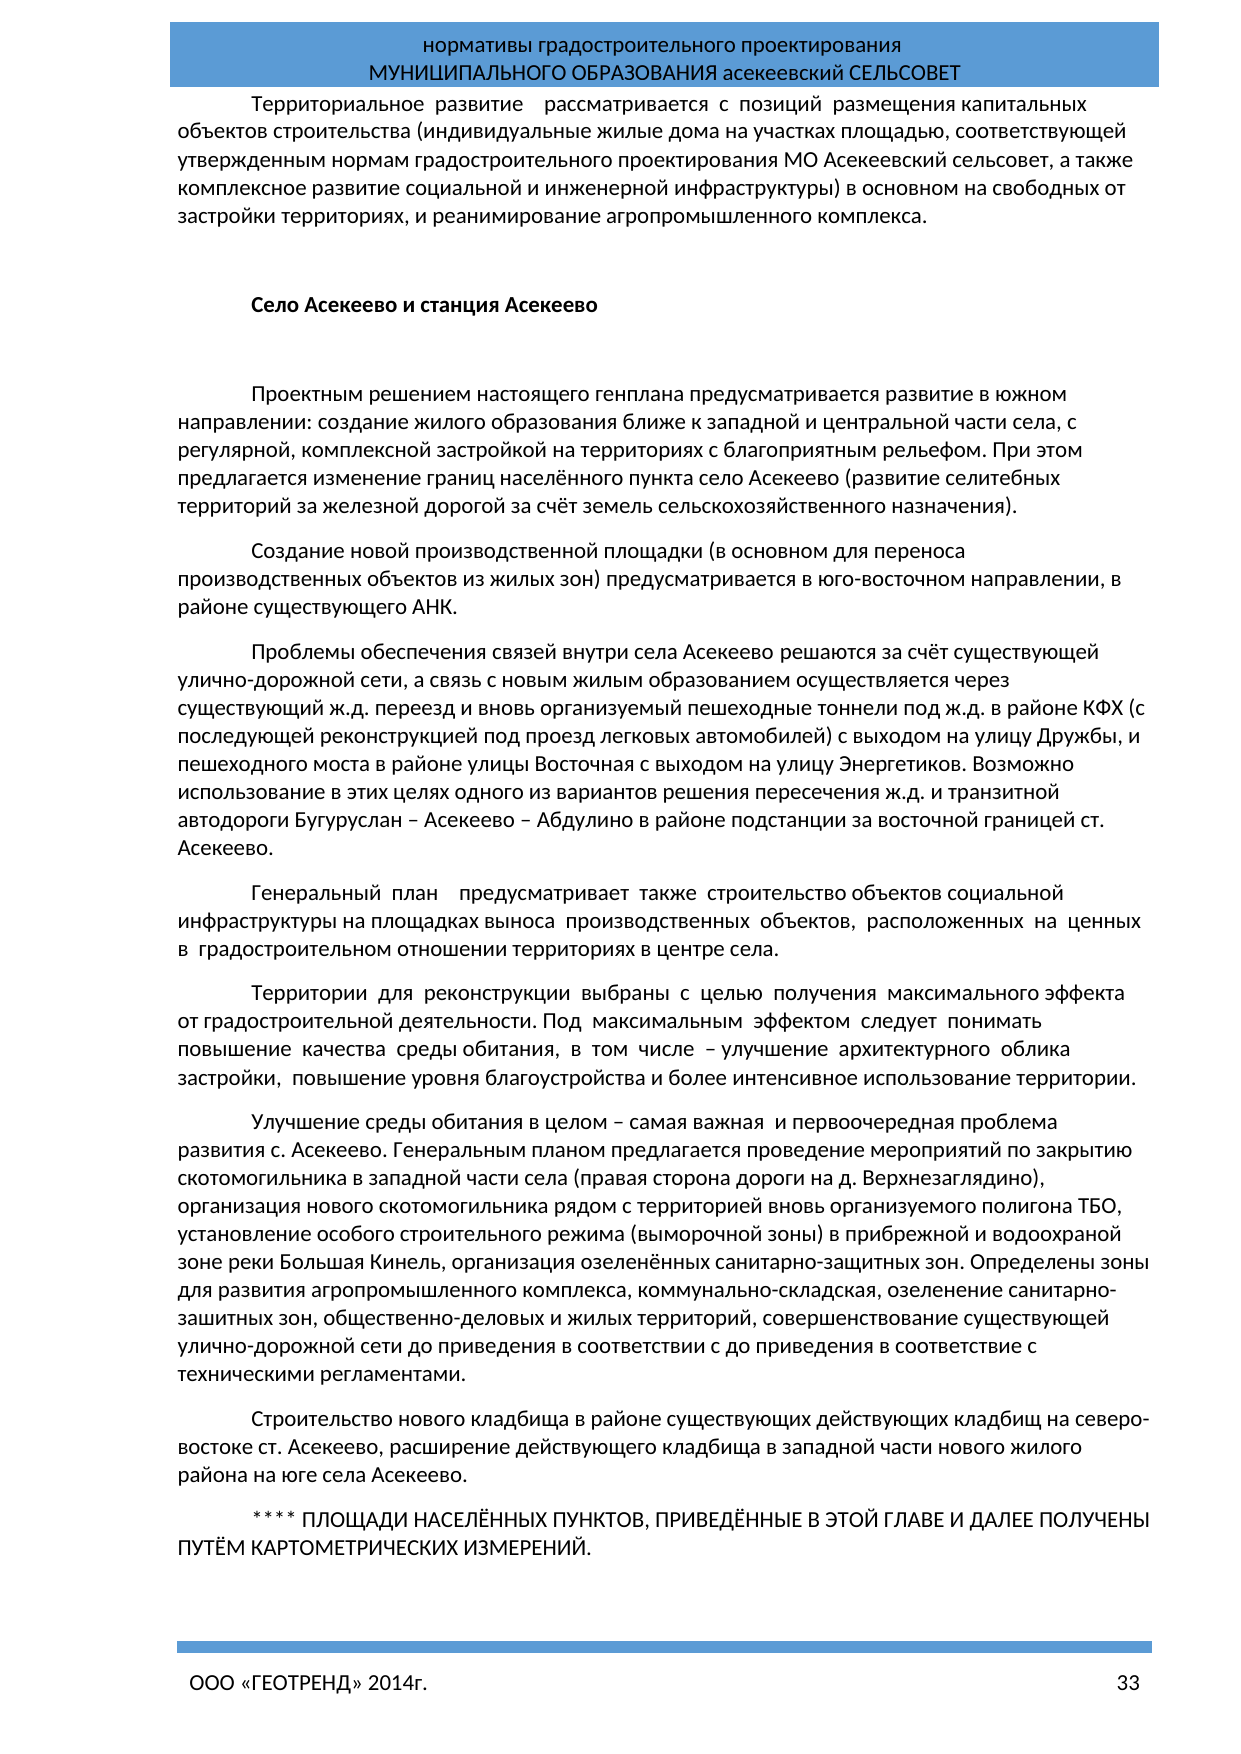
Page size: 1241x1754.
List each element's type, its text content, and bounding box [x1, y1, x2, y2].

text Строительство нового кладбища в районе существующих действующих кладбищ на северо-востоке ст. Асекеево, расширение действующего кладбища в западной части нового жилого района на юге села Асекеево. [177, 1404, 1152, 1488]
text Улучшение среды обитания в целом – самая важная и первоочередная проблема развития с. Асекеево. Генеральным планом предлагается проведение мероприятий по закрытию скотомогильника в западной части села (правая сторона дороги на д. Верхнезаглядино), организация нового скотомогильника рядом с территорией вновь организуемого полигона ТБО, установление особого строительного режима (выморочной зоны) в прибрежной и водоохраной зоне реки Большая Кинель, организация озеленённых санитарно-защитных зон. Определены зоны для развития агропромышленного комплекса, коммунально-складская, озеленение санитарно-зашитных зон, общественно-деловых и жилых территорий, совершенствование существующей улично-дорожной сети до приведения в соответствии с до приведения в соответствие с техническими регламентами. [177, 1107, 1152, 1387]
text Село Асекеево и станция Асекеево [177, 290, 1152, 318]
text Проблемы обеспечения связей внутри села Асекеево решаются за счёт существующей улично-дорожной сети, а связь с новым жилым образованием осуществляется через существующий ж.д. переезд и вновь организуемый пешеходные тоннели под ж.д. в районе КФХ (с последующей реконструкцией под проезд легковых автомобилей) с выходом на улицу Дружбы, и пешеходного моста в районе улицы Восточная с выходом на улицу Энергетиков. Возможно использование в этих целях одного из вариантов решения пересечения ж.д. и транзитной автодороги Бугуруслан – Асекеево – Абдулино в районе подстанции за восточной границей ст. Асекеево. [177, 637, 1152, 861]
text Создание новой производственной площадки (в основном для переноса производственных объектов из жилых зон) предусматривается в юго-восточном направлении, в районе существующего АНК. [177, 536, 1152, 620]
text Территориальное развитие рассматривается с позиций размещения капитальных объектов строительства (индивидуальные жилые дома на участках площадью, соответствующей утвержденным нормам градостроительного проектирования МО Асекеевский сельсовет, а также комплексное развитие социальной и инженерной инфраструктуры) в основном на свободных от застройки территориях, и реанимирование агропромышленного комплекса. [177, 89, 1152, 229]
text Генеральный план предусматривает также строительство объектов социальной инфраструктуры на площадках выноса производственных объектов, расположенных на ценных в градостроительном отношении территориях в центре села. [177, 878, 1152, 962]
text Проектным решением настоящего генплана предусматривается развитие в южном направлении: создание жилого образования ближе к западной и центральной части села, с регулярной, комплексной застройкой на территориях с благоприятным рельефом. При этом предлагается изменение границ населённого пункта село Асекеево (развитие селитебных территорий за железной дорогой за счёт земель сельскохозяйственного назначения). [177, 379, 1152, 519]
text Территории для реконструкции выбраны с целью получения максимального эффекта от градостроительной деятельности. Под максимальным эффектом следует понимать повышение качества среды обитания, в том числе – улучшение архитектурного облика застройки, повышение уровня благоустройства и более интенсивное использование территории. [177, 978, 1152, 1091]
text **** ПЛОЩАДИ НАСЕЛЁННЫХ ПУНКТОВ, ПРИВЕДЁННЫЕ В ЭТОЙ ГЛАВЕ И ДАЛЕЕ ПОЛУЧЕНЫ ПУТЁМ КАРТОМЕТРИЧЕСКИХ ИЗМЕРЕНИЙ. [177, 1505, 1152, 1561]
